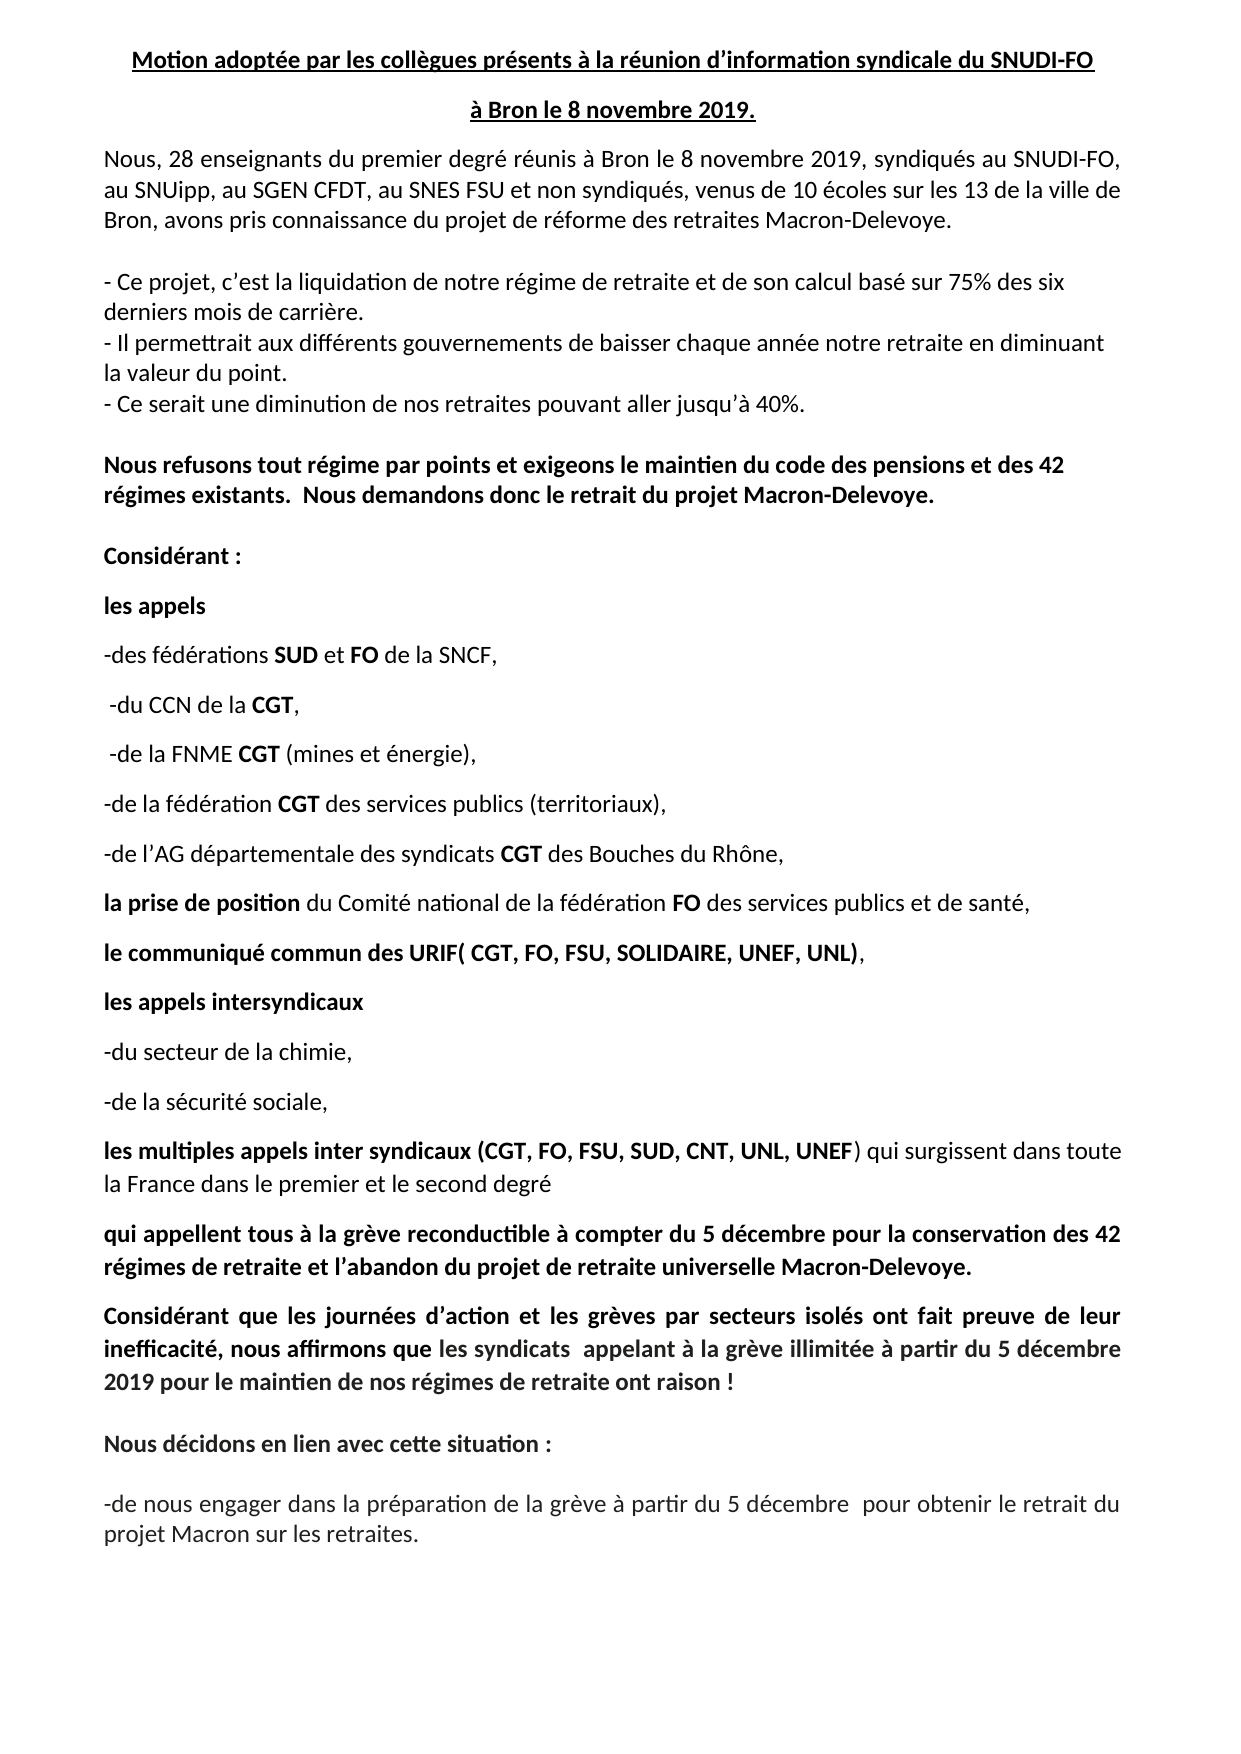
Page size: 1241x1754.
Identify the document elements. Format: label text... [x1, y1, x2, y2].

text -des fédérations SUD et FO de la SNCF, [103, 639, 1122, 670]
text -de la fédération CGT des services publics (territoriaux), [103, 788, 1122, 819]
text les multiples appels inter syndicaux (CGT, FO, FSU, SUD, CNT, UNL, UNEF) qui surgissent dans toute la France dans le premier et le second degré [103, 1135, 1122, 1199]
text les appels intersyndicaux [103, 987, 1122, 1017]
text Considérant que les journées d’action et les grèves par secteurs isolés ont fait preuve de leur inefficacité, nous affirmons que les syndicats appelant à la grève illimitée à partir du 5 décembre 2019 pour le maintien de nos régimes de retraite ont raison ! [103, 1300, 1122, 1397]
text Motion adoptée par les collègues présents à la réunion d’information syndicale du SNUDI-FO [103, 44, 1122, 75]
text Considérant : [103, 540, 1122, 571]
text à Bron le 8 novembre 2019. [103, 94, 1122, 124]
text -de la sécurité sociale, [103, 1086, 1122, 1116]
text -de l’AG départementale des syndicats CGT des Bouches du Rhône, [103, 838, 1122, 868]
text -du CCN de la CGT, [103, 689, 1122, 719]
text Nous décidons en lien avec cette situation : [103, 1428, 1122, 1459]
text -du secteur de la chimie, [103, 1036, 1122, 1067]
text la prise de position du Comité national de la fédération FO des services publics et de santé, [103, 887, 1122, 918]
text -de nous engager dans la préparation de la grève à partir du 5 décembre pour obtenir le retrait du projet Macron sur les retraites. [103, 1488, 1122, 1549]
text le communiqué commun des URIF( CGT, FO, FSU, SOLIDAIRE, UNEF, UNL), [103, 937, 1122, 967]
text les appels [103, 590, 1122, 620]
text - Ce projet, c’est la liquidation de notre régime de retraite et de son calcul basé sur 75% des six derniers mois de carrière. [103, 235, 1122, 327]
text qui appellent tous à la grève reconductible à compter du 5 décembre pour la conservation des 42 régimes de retraite et l’abandon du projet de retraite universelle Macron-Delevoye. [103, 1218, 1122, 1281]
text -de la FNME CGT (mines et énergie), [103, 739, 1122, 769]
text Nous, 28 enseignants du premier degré réunis à Bron le 8 novembre 2019, syndiqués au SNUDI-FO, au SNUipp, au SGEN CFDT, au SNES FSU et non syndiqués, venus de 10 écoles sur les 13 de la ville de Bron, avons pris connaissance du projet de réforme des retraites Macron-Delevoye. [103, 143, 1122, 235]
text - Il permettrait aux différents gouvernements de baisser chaque année notre retraite en diminuant la valeur du point. - Ce serait une diminution de nos retraites pouvant aller jusqu’à 40%. Nous refusons tout régime par points et exigeons le maintien du code des pensions et des 42 régimes existants. Nous demandons donc le retrait du projet Macron-Delevoye. [103, 327, 1122, 510]
